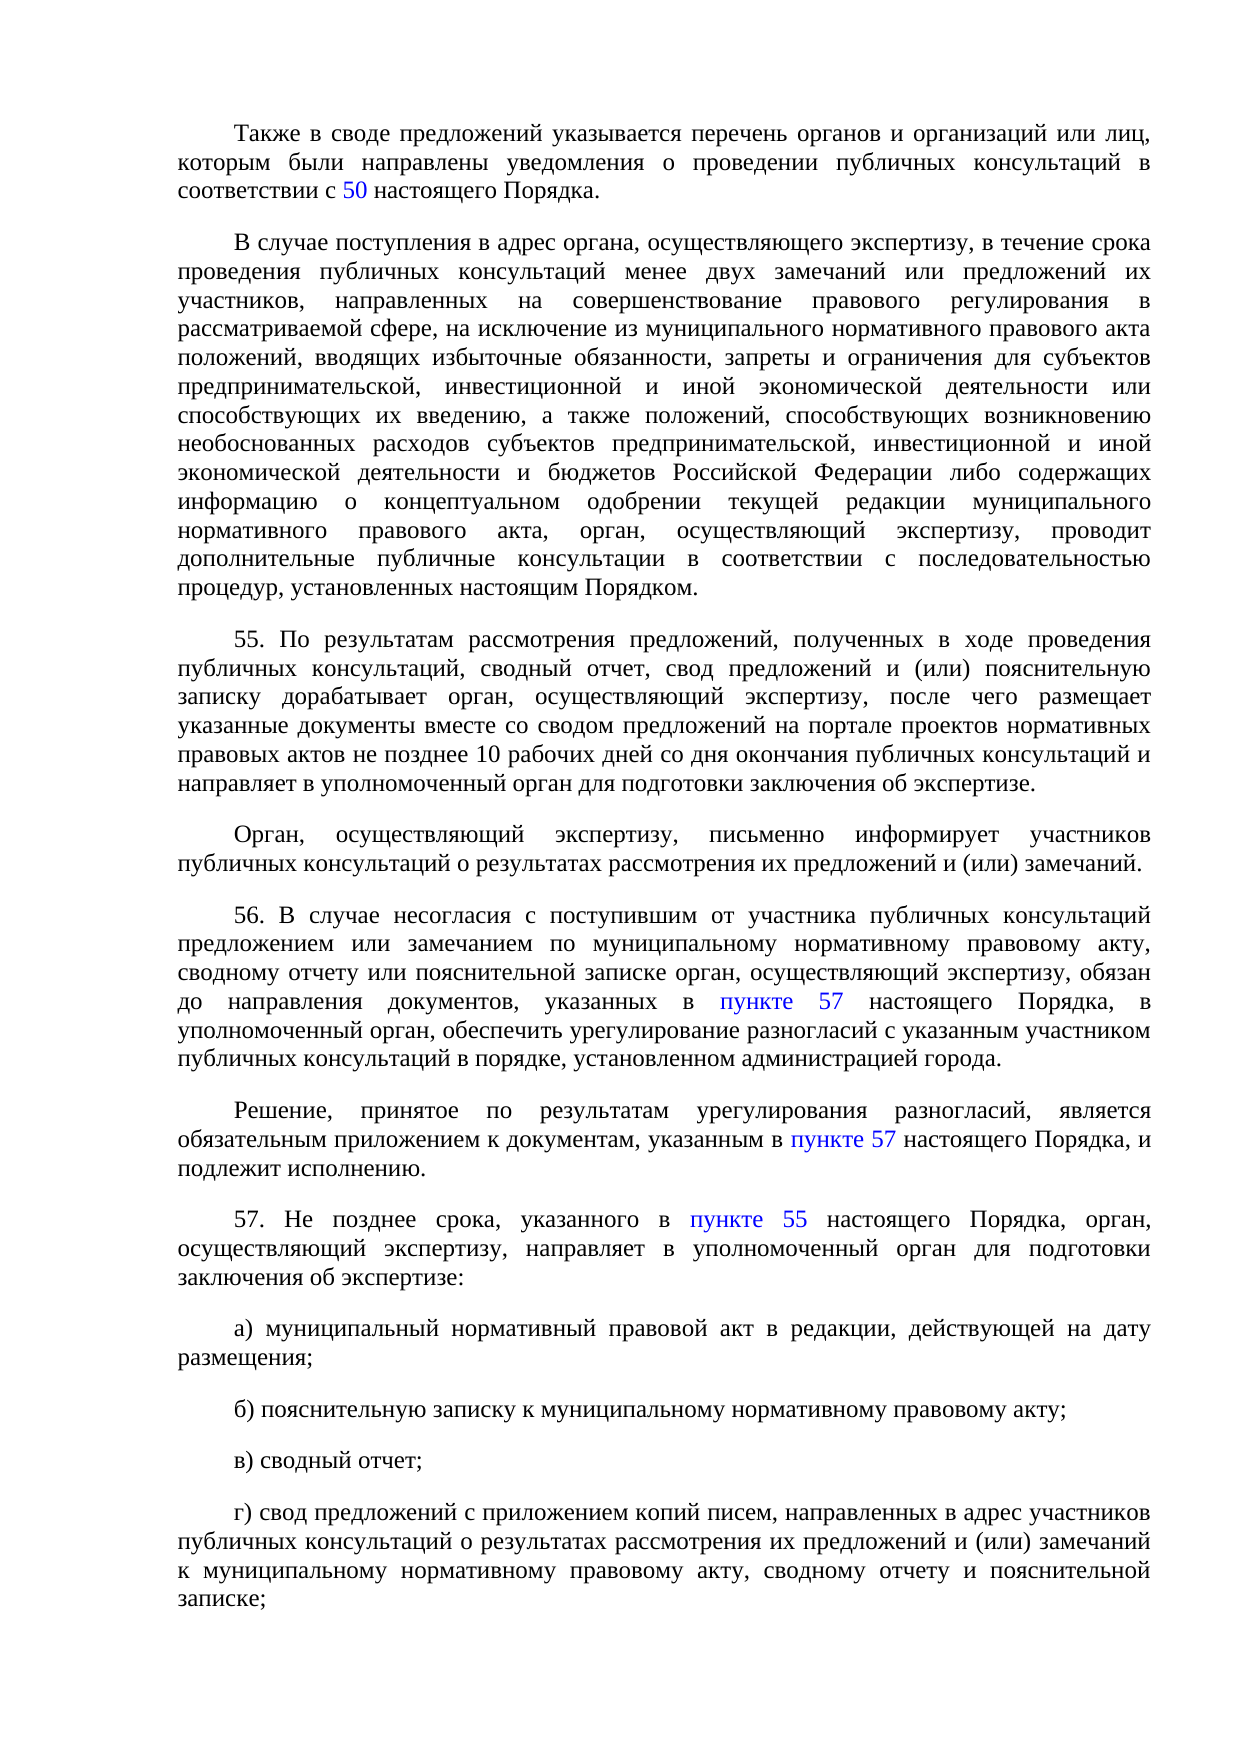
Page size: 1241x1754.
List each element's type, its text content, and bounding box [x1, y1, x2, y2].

text 56. В случае несогласия с поступившим от участника публичных консультаций предложением или замечанием по муниципальному нормативному правовому акту, сводному отчету или пояснительной записке орган, осуществляющий экспертизу, обязан до направления документов, указанных в пункте 57 настоящего Порядка, в уполномоченный орган, обеспечить урегулирование разногласий с указанным участником публичных консультаций в порядке, установленном администрацией города. [177, 900, 1152, 1072]
text Орган, осуществляющий экспертизу, письменно информирует участников публичных консультаций о результатах рассмотрения их предложений и (или) замечаний. [177, 819, 1152, 877]
text 57. Не позднее срока, указанного в пункте 55 настоящего Порядка, орган, осуществляющий экспертизу, направляет в уполномоченный орган для подготовки заключения об экспертизе: [177, 1204, 1152, 1291]
text 55. По результатам рассмотрения предложений, полученных в ходе проведения публичных консультаций, сводный отчет, свод предложений и (или) пояснительную записку дорабатывает орган, осуществляющий экспертизу, после чего размещает указанные документы вместе со сводом предложений на портале проектов нормативных правовых актов не позднее 10 рабочих дней со дня окончания публичных консультаций и направляет в уполномоченный орган для подготовки заключения об экспертизе. [177, 624, 1152, 796]
text Решение, принятое по результатам урегулирования разногласий, является обязательным приложением к документам, указанным в пункте 57 настоящего Порядка, и подлежит исполнению. [177, 1095, 1152, 1181]
text г) свод предложений с приложением копий писем, направленных в адрес участников публичных консультаций о результатах рассмотрения их предложений и (или) замечаний к муниципальному нормативному правовому акту, сводному отчету и пояснительной записке; [177, 1497, 1152, 1612]
text Также в своде предложений указывается перечень органов и организаций или лиц, которым были направлены уведомления о проведении публичных консультаций в соответствии с 50 настоящего Порядка. [177, 118, 1152, 204]
text а) муниципальный нормативный правовой акт в редакции, действующей на дату размещения; [177, 1313, 1152, 1371]
text в) сводный отчет; [177, 1446, 1152, 1474]
text б) пояснительную записку к муниципальному нормативному правовому акту; [177, 1394, 1152, 1423]
text В случае поступления в адрес органа, осуществляющего экспертизу, в течение срока проведения публичных консультаций менее двух замечаний или предложений их участников, направленных на совершенствование правового регулирования в рассматриваемой сфере, на исключение из муниципального нормативного правового акта положений, вводящих избыточные обязанности, запреты и ограничения для субъектов предпринимательской, инвестиционной и иной экономической деятельности или способствующих их введению, а также положений, способствующих возникновению необоснованных расходов субъектов предпринимательской, инвестиционной и иной экономической деятельности и бюджетов Российской Федерации либо содержащих информацию о концептуальном одобрении текущей редакции муниципального нормативного правового акта, орган, осуществляющий экспертизу, проводит дополнительные публичные консультации в соответствии с последовательностью процедур, установленных настоящим Порядком. [177, 227, 1152, 601]
